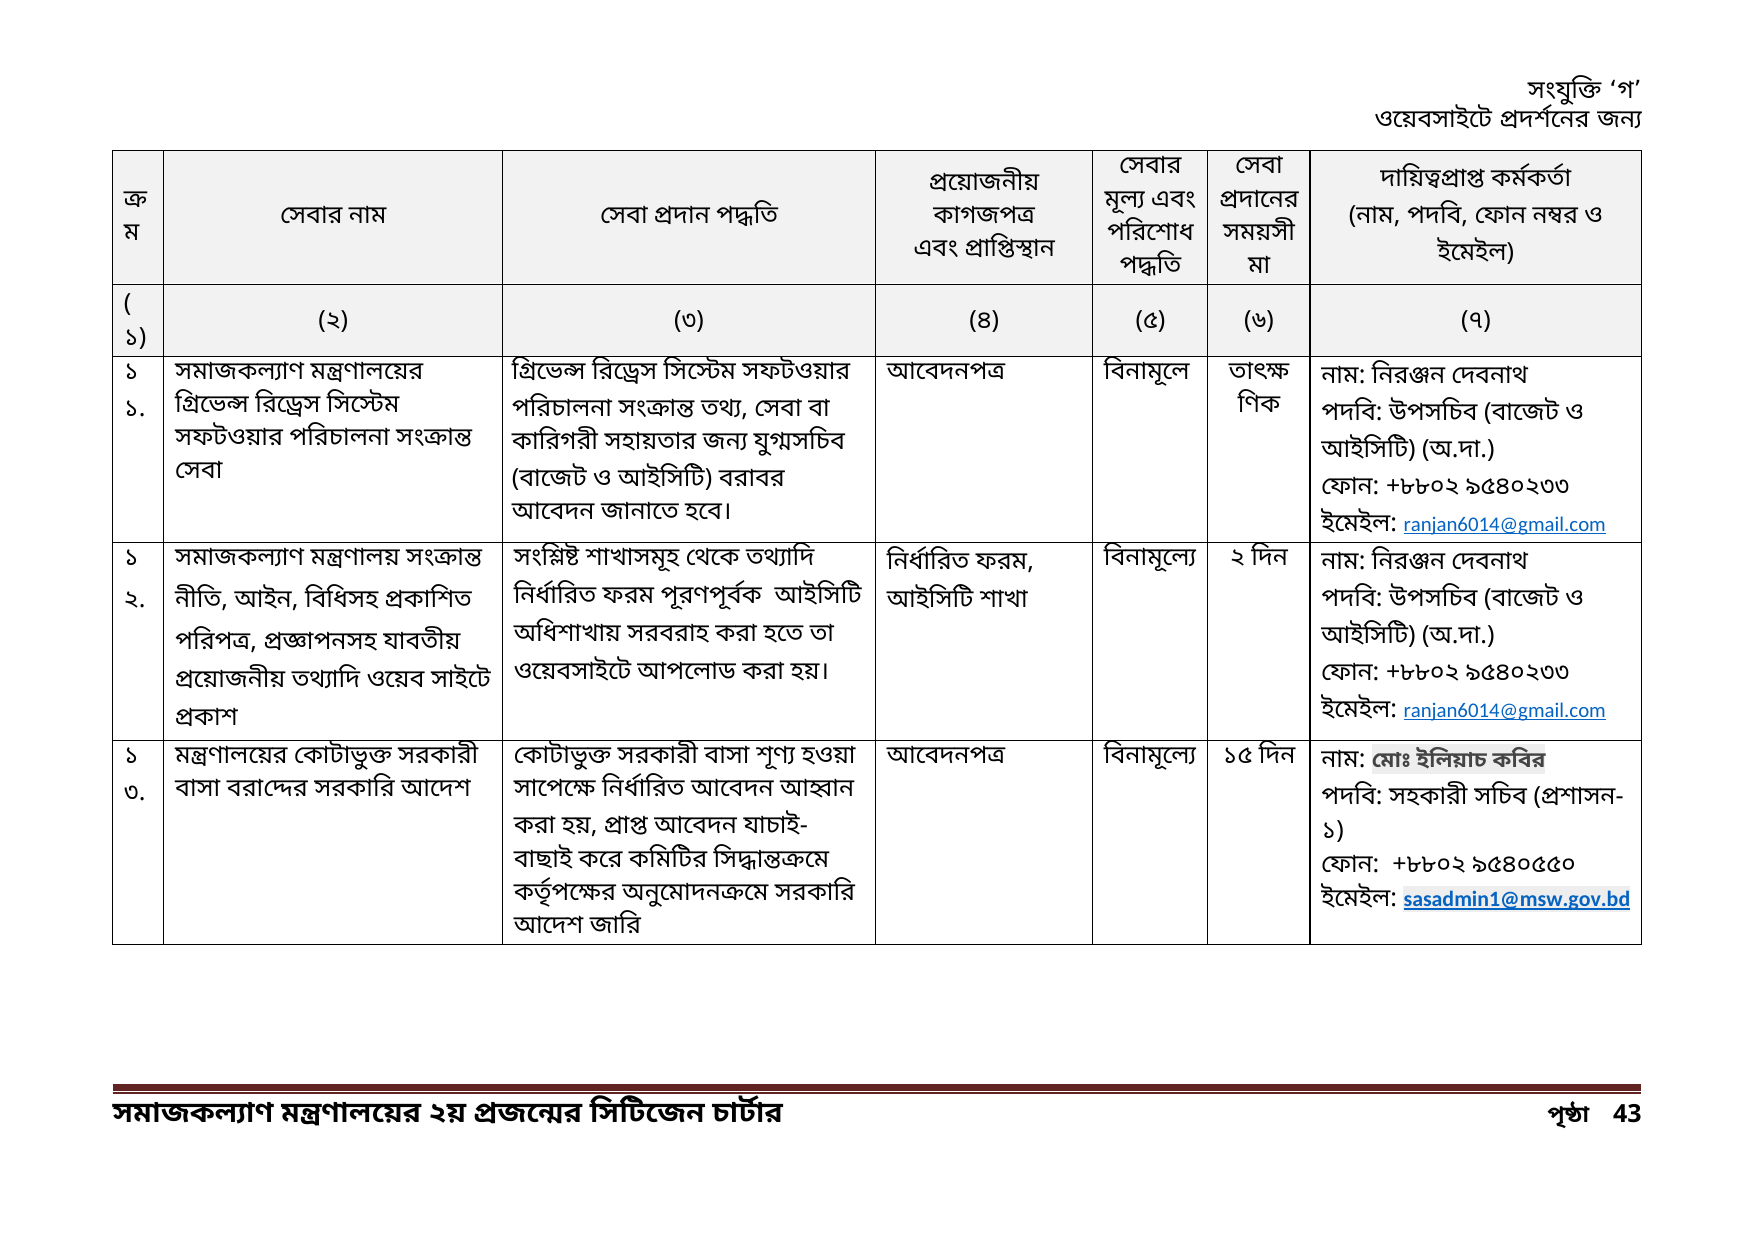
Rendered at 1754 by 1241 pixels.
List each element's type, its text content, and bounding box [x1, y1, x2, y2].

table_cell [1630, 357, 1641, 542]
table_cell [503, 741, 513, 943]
table_cell (৩) [503, 285, 875, 356]
table_cell সমাজকল্যাণ মন্ত্রণালয়ের গ্রিভেন্স রিড্রেস সিস্টেম সফটওয়ার পরিচালনা সংক্রান্ত সেবা [164, 357, 502, 542]
table_cell গ্রিভেন্স রিড্রেস সিস্টেম সফটওয়ার পরিচালনা সংক্রান্ত তথ্য, সেবা বা কারিগরী সহায়তার জন্য যুগ্মসচিব (বাজেট ও আইসিটি) বরাবর আবেদন জানাতে হবে। [503, 357, 875, 542]
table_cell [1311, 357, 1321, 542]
table_header সেবা প্রদানের সময়সীমা [1208, 151, 1309, 283]
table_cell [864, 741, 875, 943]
table_cell নাম: নিরঞ্জন দেবনাথ পদবি: উপসচিব (বাজেট ও আইসিটি) (অ.দা.) ফোন: +৮৮০২ ৯৫৪০২৩৩ ইমেইল: ranjan6014@gmail.com [1311, 543, 1641, 740]
table_cell (৫) [1093, 285, 1207, 356]
table_cell বিনামূল্যে [1093, 741, 1207, 943]
table_cell (১) [113, 285, 163, 356]
table_cell (৭) [1311, 285, 1641, 356]
table_header প্রয়োজনীয় কাগজপত্র এবং প্রাপ্তিস্থান [876, 151, 1092, 283]
table_cell নির্ধারিত ফরম, আইসিটি শাখা [876, 543, 1092, 740]
table_cell সংশ্লিষ্ট শাখাসমূহ থেকে তথ্যাদি নির্ধারিত ফরম পূরণপূর্বক আইসিটি অধিশাখায় সরবরাহ করা হতে তা ওয়েবসাইটে আপলোড করা হয়। [503, 543, 875, 740]
table_cell ১৩. [113, 741, 163, 943]
table_cell আবেদনপত্র [876, 741, 1092, 943]
table_cell আবেদনপত্র [876, 357, 1092, 542]
table_header সেবা প্রদান পদ্ধতি [503, 151, 875, 283]
table_cell বিনামূল্যে [1093, 543, 1207, 740]
table_cell (৪) [876, 285, 1092, 356]
table_cell ১৫ দিন [1208, 741, 1309, 943]
table_cell ১২. [113, 543, 163, 740]
table_header দায়িত্বপ্রাপ্ত কর্মকর্তা (নাম, পদবি, ফোন নম্বর ও ইমেইল) [1311, 151, 1641, 283]
table_header ক্রম [113, 151, 163, 283]
table_cell তাৎক্ষণিক [1208, 357, 1309, 542]
table_cell নাম: মোঃ ইলিয়াচ কবির পদবি: সহকারী সচিব (প্রশাসন-১) ফোন: +৮৮০২ ৯৫৪০৫৫০ ইমেইল: sasadmin1@msw.gov.bd [1311, 741, 1641, 943]
table_cell (২) [164, 285, 502, 356]
table_cell ২ দিন [1208, 543, 1309, 740]
table_cell (৬) [1208, 285, 1309, 356]
table_cell মন্ত্রণালয়ের কোটাভুক্ত সরকারী বাসা বরাদ্দের সরকারি আদেশ [164, 741, 502, 943]
table_cell সমাজকল্যাণ মন্ত্রণালয় সংক্রান্ত নীতি, আইন, বিধিসহ প্রকাশিত পরিপত্র, প্রজ্ঞাপনসহ যাবতীয় প্রয়োজনীয় তথ্যাদি ওয়েব সাইটে প্রকাশ [164, 543, 502, 740]
table_header সেবার নাম [164, 151, 502, 283]
table_header সেবার মূল্য এবং পরিশোধ পদ্ধতি [1093, 151, 1207, 283]
table_cell বিনামূলে [1093, 357, 1207, 542]
table_cell ১১. [113, 357, 163, 542]
